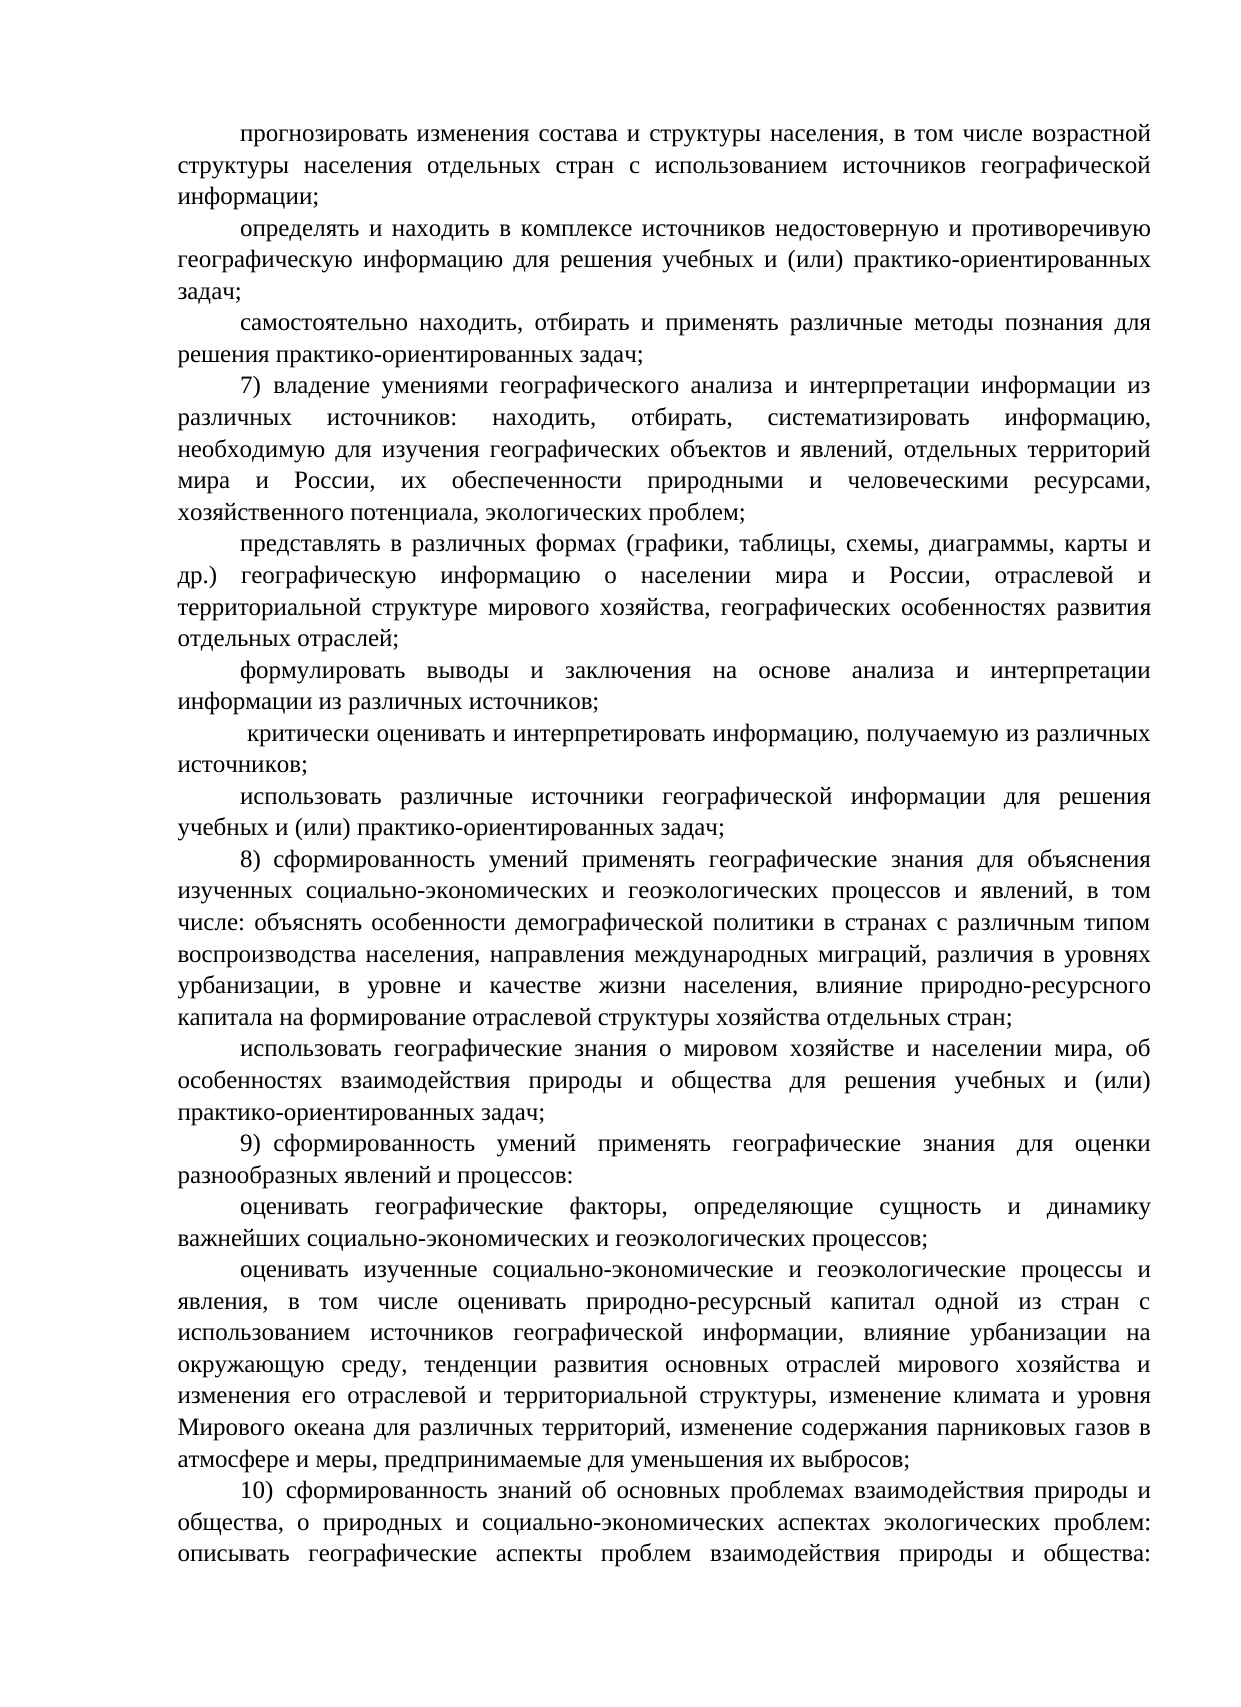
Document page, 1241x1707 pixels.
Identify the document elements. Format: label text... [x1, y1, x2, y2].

text самостоятельно находить, отбирать и применять различные методы познания для решения практико-ориентированных задач; [177, 307, 1152, 368]
text оценивать изученные социально-экономические и геоэкологические процессы и явления, в том числе оценивать природно-ресурсный капитал одной из стран с использованием источников географической информации, влияние урбанизации на окружающую среду, тенденции развития основных отраслей мирового хозяйства и изменения его отраслевой и территориальной структуры, изменение климата и уровня Мирового океана для различных территорий, изменение содержания парниковых газов в атмосфере и меры, предпринимаемые для уменьшения их выбросов; [177, 1254, 1152, 1472]
text использовать различные источники географической информации для решения учебных и (или) практико-ориентированных задач; [177, 781, 1152, 841]
text определять и находить в комплексе источников недостоверную и противоречивую географическую информацию для решения учебных и (или) практико-ориентированных задач; [177, 213, 1152, 305]
text критически оценивать и интерпретировать информацию, получаемую из различных источников; [177, 718, 1152, 778]
text формулировать выводы и заключения на основе анализа и интерпретации информации из различных источников; [177, 655, 1152, 715]
text оценивать географические факторы, определяющие сущность и динамику важнейших социально-экономических и геоэкологических процессов; [177, 1191, 1152, 1252]
text 7) владение умениями географического анализа и интерпретации информации из различных источников: находить, отбирать, систематизировать информацию, необходимую для изучения географических объектов и явлений, отдельных территорий мира и России, их обеспеченности природными и человеческими ресурсами, хозяйственного потенциала, экологических проблем; [177, 371, 1152, 526]
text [177, 1475, 1152, 1567]
text 8) сформированность умений применять географические знания для объяснения изученных социально-экономических и геоэкологических процессов и явлений, в том числе: объяснять особенности демографической политики в странах с различным типом воспроизводства населения, направления международных миграций, различия в уровнях урбанизации, в уровне и качестве жизни населения, влияние природно-ресурсного капитала на формирование отраслевой структуры хозяйства отдельных стран; [177, 844, 1152, 1031]
text 9) сформированность умений применять географические знания для оценки разнообразных явлений и процессов: [177, 1128, 1152, 1188]
text прогнозировать изменения состава и структуры населения, в том числе возрастной структуры населения отдельных стран с использованием источников географической информации; [177, 118, 1152, 210]
text использовать географические знания о мировом хозяйстве и населении мира, об особенностях взаимодействия природы и общества для решения учебных и (или) практико-ориентированных задач; [177, 1033, 1152, 1125]
text представлять в различных формах (графики, таблицы, схемы, диаграммы, карты и др.) географическую информацию о населении мира и России, отраслевой и территориальной структуре мирового хозяйства, географических особенностях развития отдельных отраслей; [177, 528, 1152, 652]
